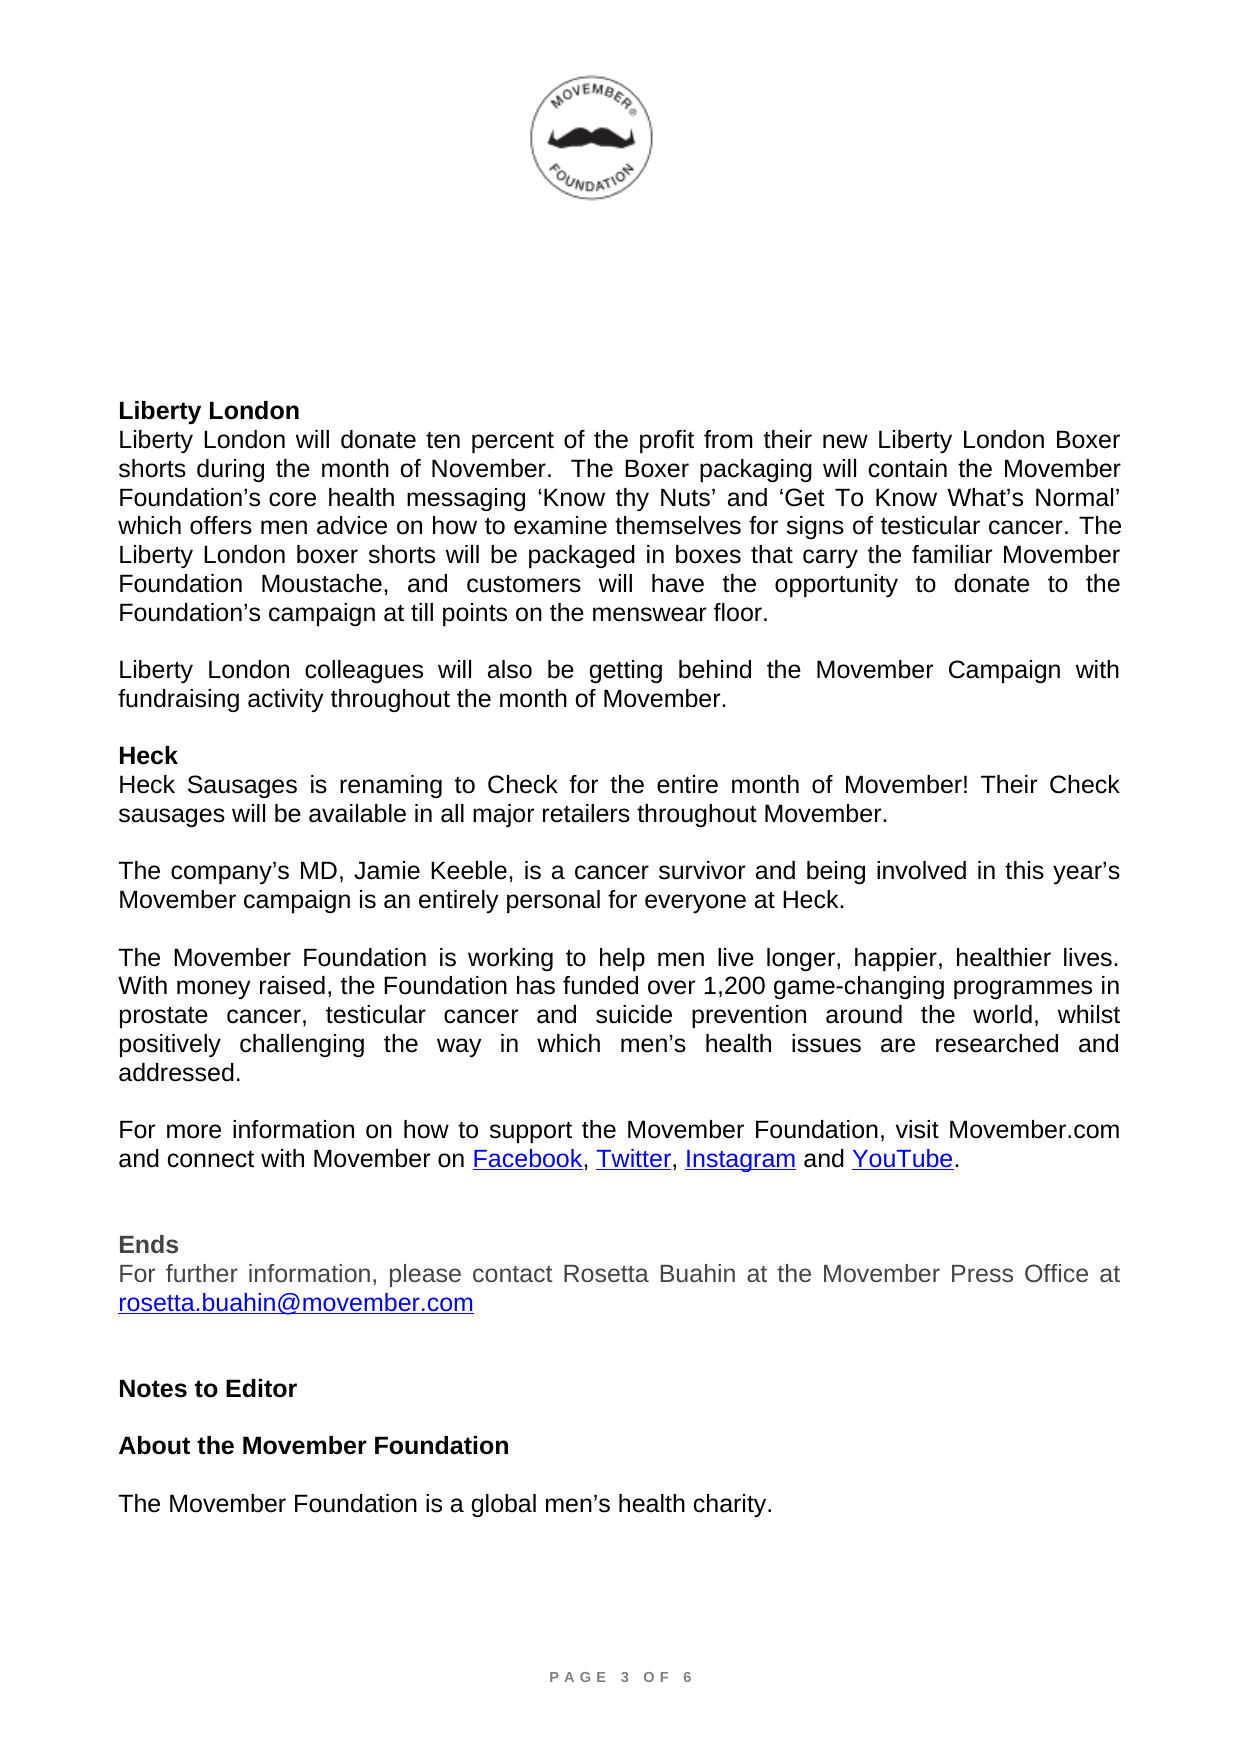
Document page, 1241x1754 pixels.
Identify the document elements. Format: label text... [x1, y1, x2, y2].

text The company’s MD, Jamie Keeble, is a cancer survivor and being involved in this year’s Movember campaign is an entirely personal for everyone at Heck. [118, 856, 1122, 914]
text Heck Sausages is renaming to Check for the entire month of Movember! Their Check sausages will be available in all major retailers throughout Movember. [118, 770, 1122, 828]
text The Movember Foundation is a global men’s health charity. [118, 1489, 1122, 1518]
text For more information on how to support the Movember Foundation, visit Movember.com and connect with Movember on Facebook, Twitter, Instagram and YouTube. [118, 1115, 1122, 1173]
text For further information, please contact Rosetta Buahin at the Movember Press Office at rosetta.buahin@movember.com [118, 1259, 1122, 1316]
text About the Movember Foundation [118, 1431, 1122, 1460]
text The Movember Foundation is working to help men live longer, happier, healthier lives. With money raised, the Foundation has funded over 1,200 game-changing programmes in prostate cancer, testicular cancer and suicide prevention around the world, whilst positively challenging the way in which men’s health issues are researched and addressed. [118, 943, 1122, 1086]
text Heck [118, 741, 1122, 770]
text Liberty London colleagues will also be getting behind the Movember Campaign with fundraising activity throughout the month of Movember. [118, 655, 1122, 713]
text Liberty London [118, 396, 1122, 425]
text Ends [118, 1230, 1122, 1259]
text Notes to Editor [118, 1374, 1122, 1403]
text Liberty London will donate ten percent of the profit from their new Liberty London Boxer shorts during the month of November. The Boxer packaging will contain the Movember Foundation’s core health messaging ‘Know thy Nuts’ and ‘Get To Know What’s Normal’ which offers men advice on how to examine themselves for signs of testicular cancer. The Liberty London boxer shorts will be packaged in boxes that carry the familiar Movember Foundation Moustache, and customers will have the opportunity to donate to the Foundation’s campaign at till points on the menswear floor. [118, 425, 1122, 626]
